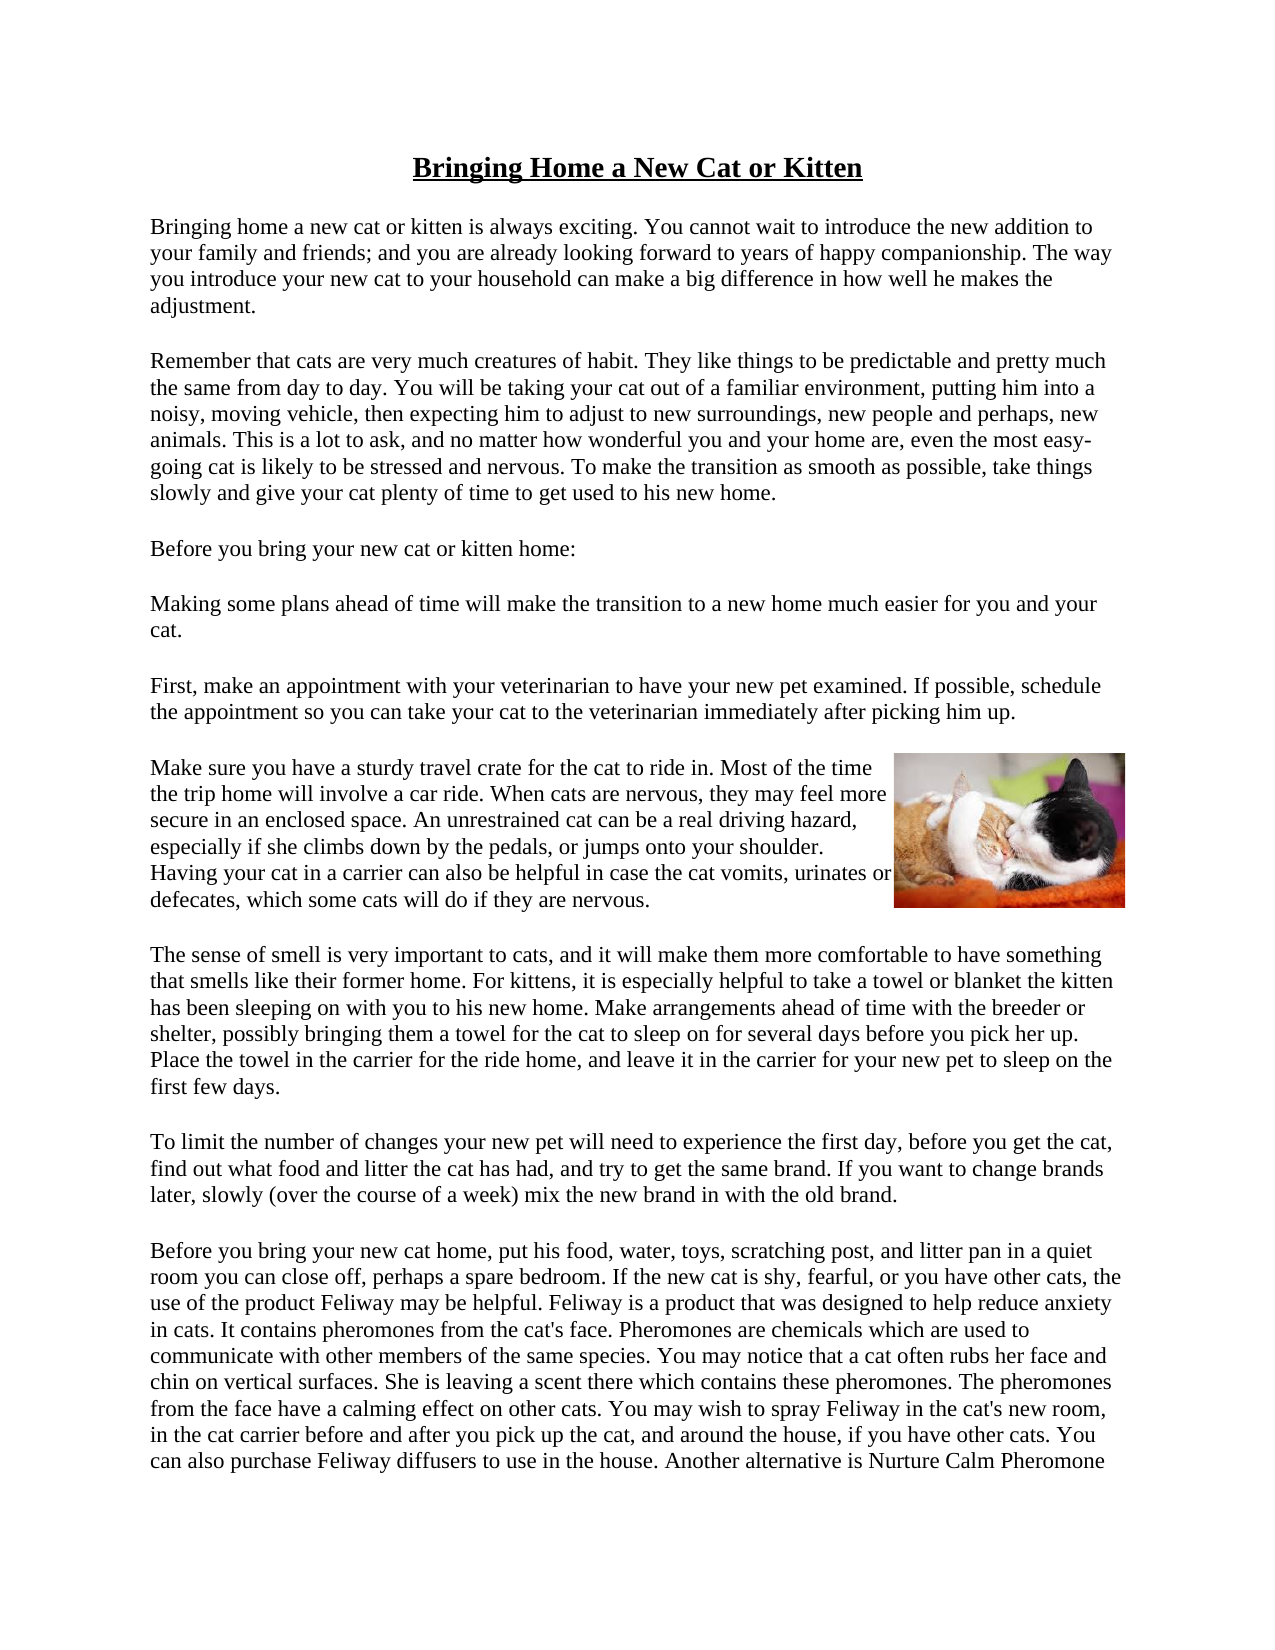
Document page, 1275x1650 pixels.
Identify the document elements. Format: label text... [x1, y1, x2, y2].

text To limit the number of changes your new pet will need to experience the first day, before you get the cat, find out what food and litter the cat has had, and try to get the same brand. If you want to change brands later, slowly (over the course of a week) mix the new brand in with the old brand. [150, 1128, 1125, 1207]
text Before you bring your new cat or kitten home: [150, 534, 1125, 561]
text Make sure you have a sturdy travel crate for the cat to ride in. Most of the time the trip home will involve a car ride. When cats are nervous, they may feel more secure in an enclosed space. An unrestrained cat can be a real driving hazard, especially if she climbs down by the pedals, or jumps onto your shoulder. Having your cat in a carrier can also be helpful in case the cat vomits, urinates or defecates, which some cats will do if they are nervous. [150, 754, 1125, 912]
text Bringing home a new cat or kitten is always exciting. You cannot wait to introduce the new addition to your family and friends; and you are already looking forward to years of happy companionship. The way you introduce your new cat to your household can make a big difference in how well he makes the adjustment. [150, 213, 1125, 318]
text Bringing Home a New Cat or Kitten [150, 150, 1125, 183]
text The sense of smell is very important to cats, and it will make them more comfortable to have something that smells like their former home. For kittens, it is especially helpful to take a towel or blanket the kitten has been sleeping on with you to his new home. Make arrangements ahead of time with the breeder or shelter, possibly bringing them a towel for the cat to sleep on for several days before you pick her up. Place the towel in the carrier for the ride home, and leave it in the carrier for your new pet to sleep on the first few days. [150, 941, 1125, 1099]
text Making some plans ahead of time will make the transition to a new home much easier for you and your cat. [150, 590, 1125, 643]
text Remember that cats are very much creatures of habit. They like things to be predictable and pretty much the same from day to day. You will be taking your cat out of a familiar environment, putting him into a noisy, moving vehicle, then expecting him to adjust to new surroundings, new people and perhaps, new animals. This is a lot to ask, and no matter how wonderful you and your home are, even the most easy-going cat is likely to be stressed and nervous. To make the transition as smooth as possible, take things slowly and give your cat plenty of time to get used to his new home. [150, 347, 1125, 505]
text First, make an appointment with your veterinarian to have your new pet examined. If possible, schedule the appointment so you can take your cat to the veterinarian immediately after picking him up. [150, 672, 1125, 725]
picture [893, 753, 1125, 908]
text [150, 1237, 1125, 1474]
